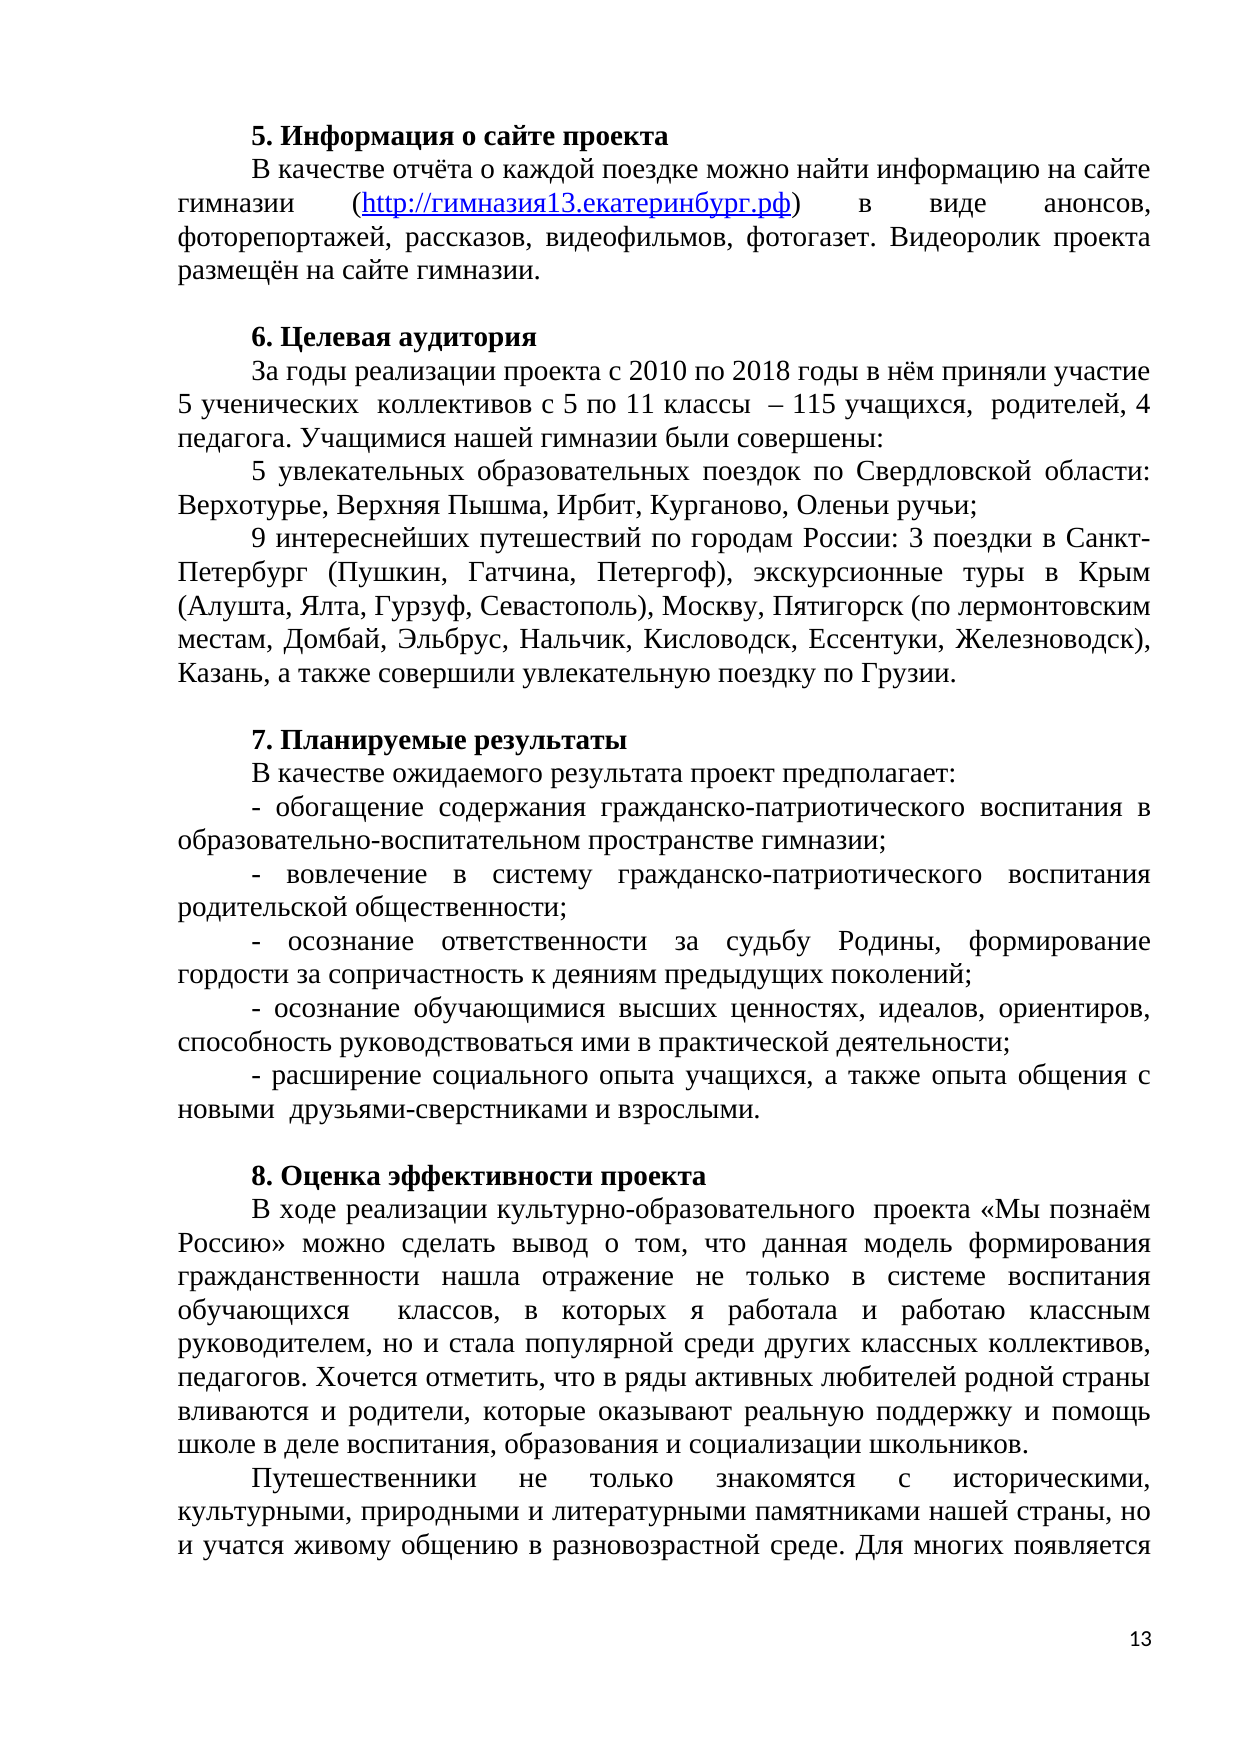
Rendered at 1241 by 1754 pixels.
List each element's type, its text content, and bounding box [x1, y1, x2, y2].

text 9 интереснейших путешествий по городам России: 3 поездки в Санкт-Петербург (Пушкин, Гатчина, Петергоф), экскурсионные туры в Крым (Алушта, Ялта, Гурзуф, Севастополь), Москву, Пятигорск (по лермонтовским местам, Домбай, Эльбрус, Нальчик, Кисловодск, Ессентуки, Железноводск), Казань, а также совершили увлекательную поездку по Грузии. [177, 521, 1152, 688]
text - расширение социального опыта учащихся, а также опыта общения с новыми друзьями-сверстниками и взрослыми. [177, 1057, 1152, 1124]
text 5. Информация о сайте проекта [177, 118, 1152, 152]
text В качестве ожидаемого результата проект предполагает: [177, 755, 1152, 789]
text 5 увлекательных образовательных поездок по Свердловской области: Верхотурье, Верхняя Пышма, Ирбит, Курганово, Оленьи ручьи; [177, 453, 1152, 521]
text За годы реализации проекта с 2010 по 2018 годы в нём приняли участие 5 ученических коллективов с 5 по 11 классы – 115 учащихся, родителей, 4 педагога. Учащимися нашей гимназии были совершены: [177, 353, 1152, 453]
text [177, 1460, 1152, 1560]
text 6. Целевая аудитория [177, 319, 1152, 353]
text - обогащение содержания гражданско-патриотического воспитания в образовательно-воспитательном пространстве гимназии; [177, 789, 1152, 856]
text 8. Оценка эффективности проекта [177, 1158, 1152, 1191]
text В ходе реализации культурно-образовательного проекта «Мы познаём Россию» можно сделать вывод о том, что данная модель формирования гражданственности нашла отражение не только в системе воспитания обучающихся классов, в которых я работала и работаю классным руководителем, но и стала популярной среди других классных коллективов, педагогов. Хочется отметить, что в ряды активных любителей родной страны вливаются и родители, которые оказывают реальную поддержку и помощь школе в деле воспитания, образования и социализации школьников. [177, 1191, 1152, 1460]
text - осознание ответственности за судьбу Родины, формирование гордости за сопричастность к деяниям предыдущих поколений; [177, 923, 1152, 990]
text - осознание обучающимися высших ценностях, идеалов, ориентиров, способность руководствоваться ими в практической деятельности; [177, 990, 1152, 1057]
text - вовлечение в систему гражданско-патриотического воспитания родительской общественности; [177, 856, 1152, 923]
text 7. Планируемые результаты [177, 722, 1152, 755]
text В качестве отчёта о каждой поездке можно найти информацию на сайте гимназии (http://гимназия13.екатеринбург.рф) в виде анонсов, фоторепортажей, рассказов, видеофильмов, фотогазет. Видеоролик проекта размещён на сайте гимназии. [177, 152, 1152, 286]
